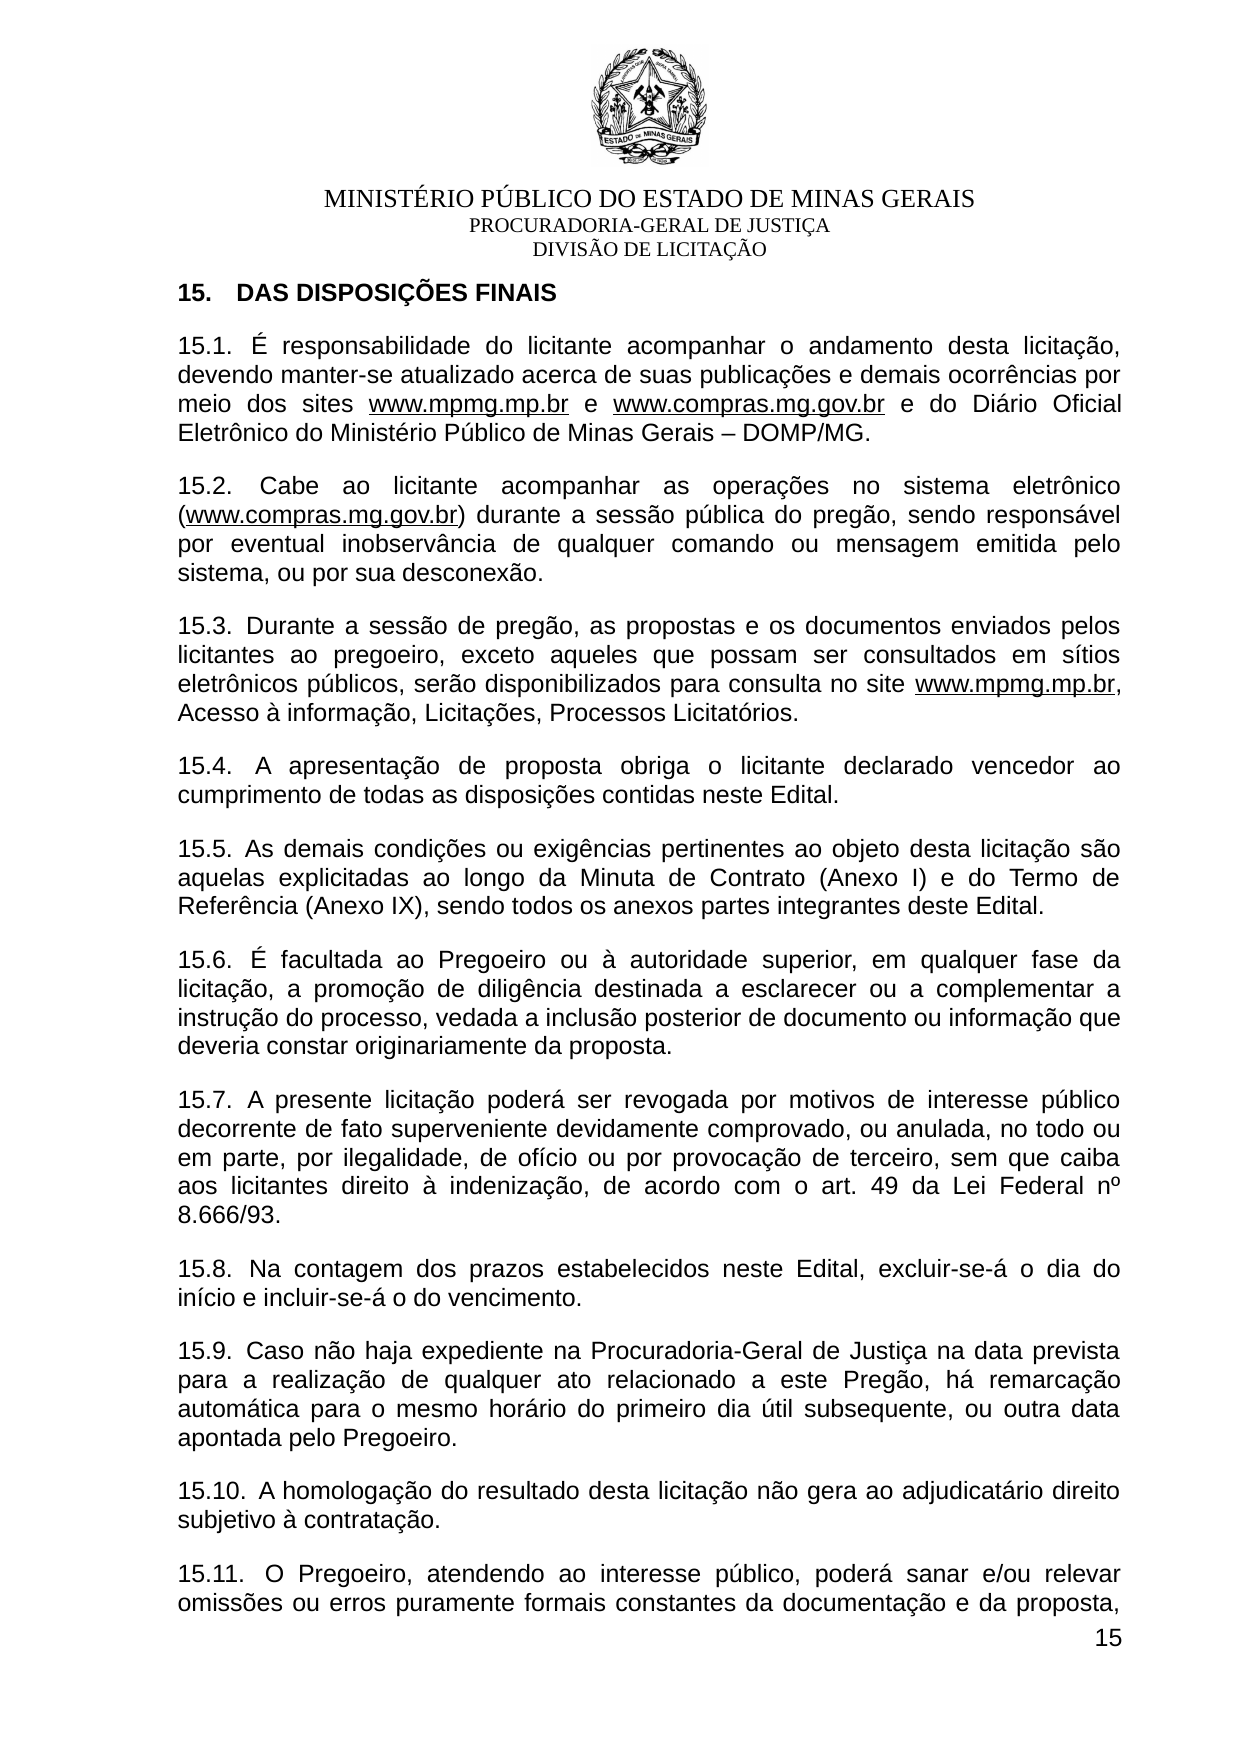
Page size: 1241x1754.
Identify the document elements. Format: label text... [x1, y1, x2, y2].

list A homologação do resultado desta licitação não gera ao adjudicatário direito subjetivo à contratação. [177, 1476, 1122, 1534]
list Na contagem dos prazos estabelecidos neste Edital, excluir-se-á o dia do início e incluir-se-á o do vencimento. [177, 1254, 1122, 1311]
list É responsabilidade do licitante acompanhar o andamento desta licitação, devendo manter-se atualizado acerca de suas publicações e demais ocorrências por meio dos sites www.mpmg.mp.br e www.compras.mg.gov.br e do Diário Oficial Eletrônico do Ministério Público de Minas Gerais – DOMP/MG. [177, 331, 1122, 446]
picture [590, 44, 709, 167]
list A apresentação de proposta obriga o licitante declarado vencedor ao cumprimento de todas as disposições contidas neste Edital. [177, 751, 1122, 809]
list As demais condições ou exigências pertinentes ao objeto desta licitação são aquelas explicitadas ao longo da Minuta de Contrato (Anexo I) e do Termo de Referência (Anexo IX), sendo todos os anexos partes integrantes deste Edital. [177, 834, 1122, 920]
subtitle DAS DISPOSIÇÕES FINAIS [177, 278, 1122, 306]
list Durante a sessão de pregão, as propostas e os documentos enviados pelos licitantes ao pregoeiro, exceto aqueles que possam ser consultados em sítios eletrônicos públicos, serão disponibilizados para consulta no site www.mpmg.mp.br, Acesso à informação, Licitações, Processos Licitatórios. [177, 611, 1122, 726]
list Caso não haja expediente na Procuradoria-Geral de Justiça na data prevista para a realização de qualquer ato relacionado a este Pregão, há remarcação automática para o mesmo horário do primeiro dia útil subsequente, ou outra data apontada pelo Pregoeiro. [177, 1336, 1122, 1451]
list Cabe ao licitante acompanhar as operações no sistema eletrônico (www.compras.mg.gov.br) durante a sessão pública do pregão, sendo responsável por eventual inobservância de qualquer comando ou mensagem emitida pelo sistema, ou por sua desconexão. [177, 471, 1122, 586]
list É facultada ao Pregoeiro ou à autoridade superior, em qualquer fase da licitação, a promoção de diligência destinada a esclarecer ou a complementar a instrução do processo, vedada a inclusão posterior de documento ou informação que deveria constar originariamente da proposta. [177, 945, 1122, 1060]
list A presente licitação poderá ser revogada por motivos de interesse público decorrente de fato superveniente devidamente comprovado, ou anulada, no todo ou em parte, por ilegalidade, de ofício ou por provocação de terceiro, sem que caiba aos licitantes direito à indenização, de acordo com o art. 49 da Lei Federal nº 8.666/93. [177, 1085, 1122, 1229]
